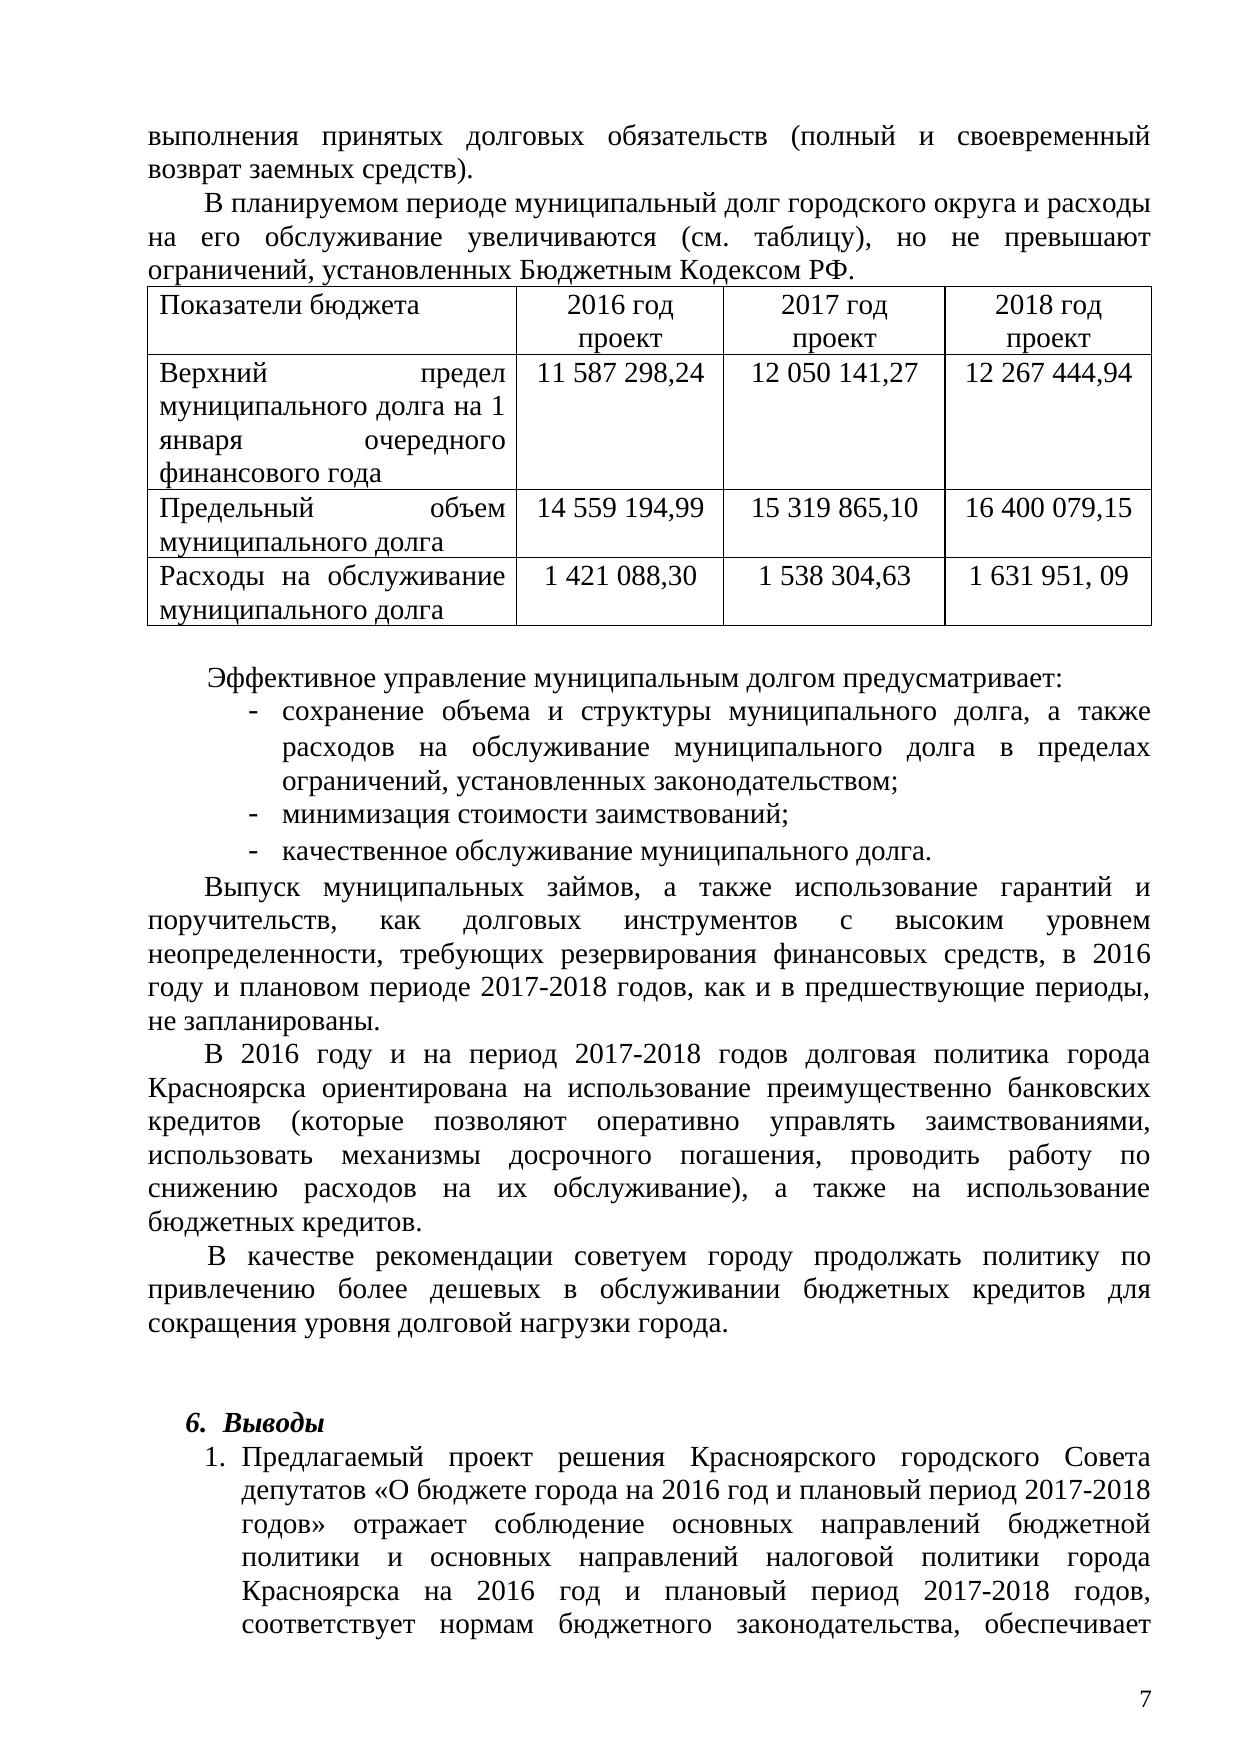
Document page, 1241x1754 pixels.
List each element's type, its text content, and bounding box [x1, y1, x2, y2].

table_cell Верхний предел муниципального долга на 1 января очередного финансового года [148, 355, 516, 489]
table_cell 15 319 865,10 [724, 490, 944, 557]
text В качестве рекомендации советуем городу продолжать политику по привлечению более дешевых в обслуживании бюджетных кредитов для сокращения уровня долговой нагрузки города. [148, 1238, 1152, 1338]
table_cell 12 267 444,94 [946, 355, 1151, 489]
table_cell Предельный объем муниципального долга [148, 490, 516, 557]
table_cell 1 631 951, 09 [946, 558, 1151, 625]
table_cell 1 538 304,63 [724, 558, 944, 625]
table_cell 16 400 079,15 [946, 490, 1151, 557]
text Эффективное управление муниципальным долгом предусматривает: [148, 660, 1152, 693]
table_cell 11 587 298,24 [517, 355, 723, 489]
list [204, 1439, 1152, 1640]
list сохранение объема и структуры муниципального долга, а также расходов на обслуживание муниципального долга в пределах ограничений, установленных законодательством; [244, 693, 1152, 797]
table_cell 14 559 194,99 [517, 490, 723, 557]
text В планируемом периоде муниципальный долг городского округа и расходы на его обслуживание увеличиваются (см. таблицу), но не превышают ограничений, установленных Бюджетным Кодексом РФ. [148, 185, 1152, 286]
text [148, 118, 1152, 185]
table_cell 1 421 088,30 [517, 558, 723, 625]
table_cell 12 050 141,27 [724, 355, 944, 489]
list качественное обслуживание муниципального долга. [244, 833, 1152, 869]
text В 2016 году и на период 2017-2018 годов долговая политика города Красноярска ориентирована на использование преимущественно банковских кредитов (которые позволяют оперативно управлять заимствованиями, использовать механизмы досрочного погашения, проводить работу по снижению расходов на их обслуживание), а также на использование бюджетных кредитов. [148, 1036, 1152, 1238]
table_header 2017 год проект [724, 287, 944, 354]
list минимизация стоимости заимствований; [244, 797, 1152, 833]
text Выпуск муниципальных займов, а также использование гарантий и поручительств, как долговых инструментов с высоким уровнем неопределенности, требующих резервирования финансовых средств, в 2016 году и плановом периоде 2017-2018 годов, как и в предшествующие периоды, не запланированы. [148, 869, 1152, 1036]
table_header 2016 год проект [517, 287, 723, 354]
table_header 2018 год проект [946, 287, 1151, 354]
table_header Показатели бюджета [148, 287, 516, 354]
list Выводы [185, 1405, 1152, 1439]
table_cell Расходы на обслуживание муниципального долга [148, 558, 516, 625]
